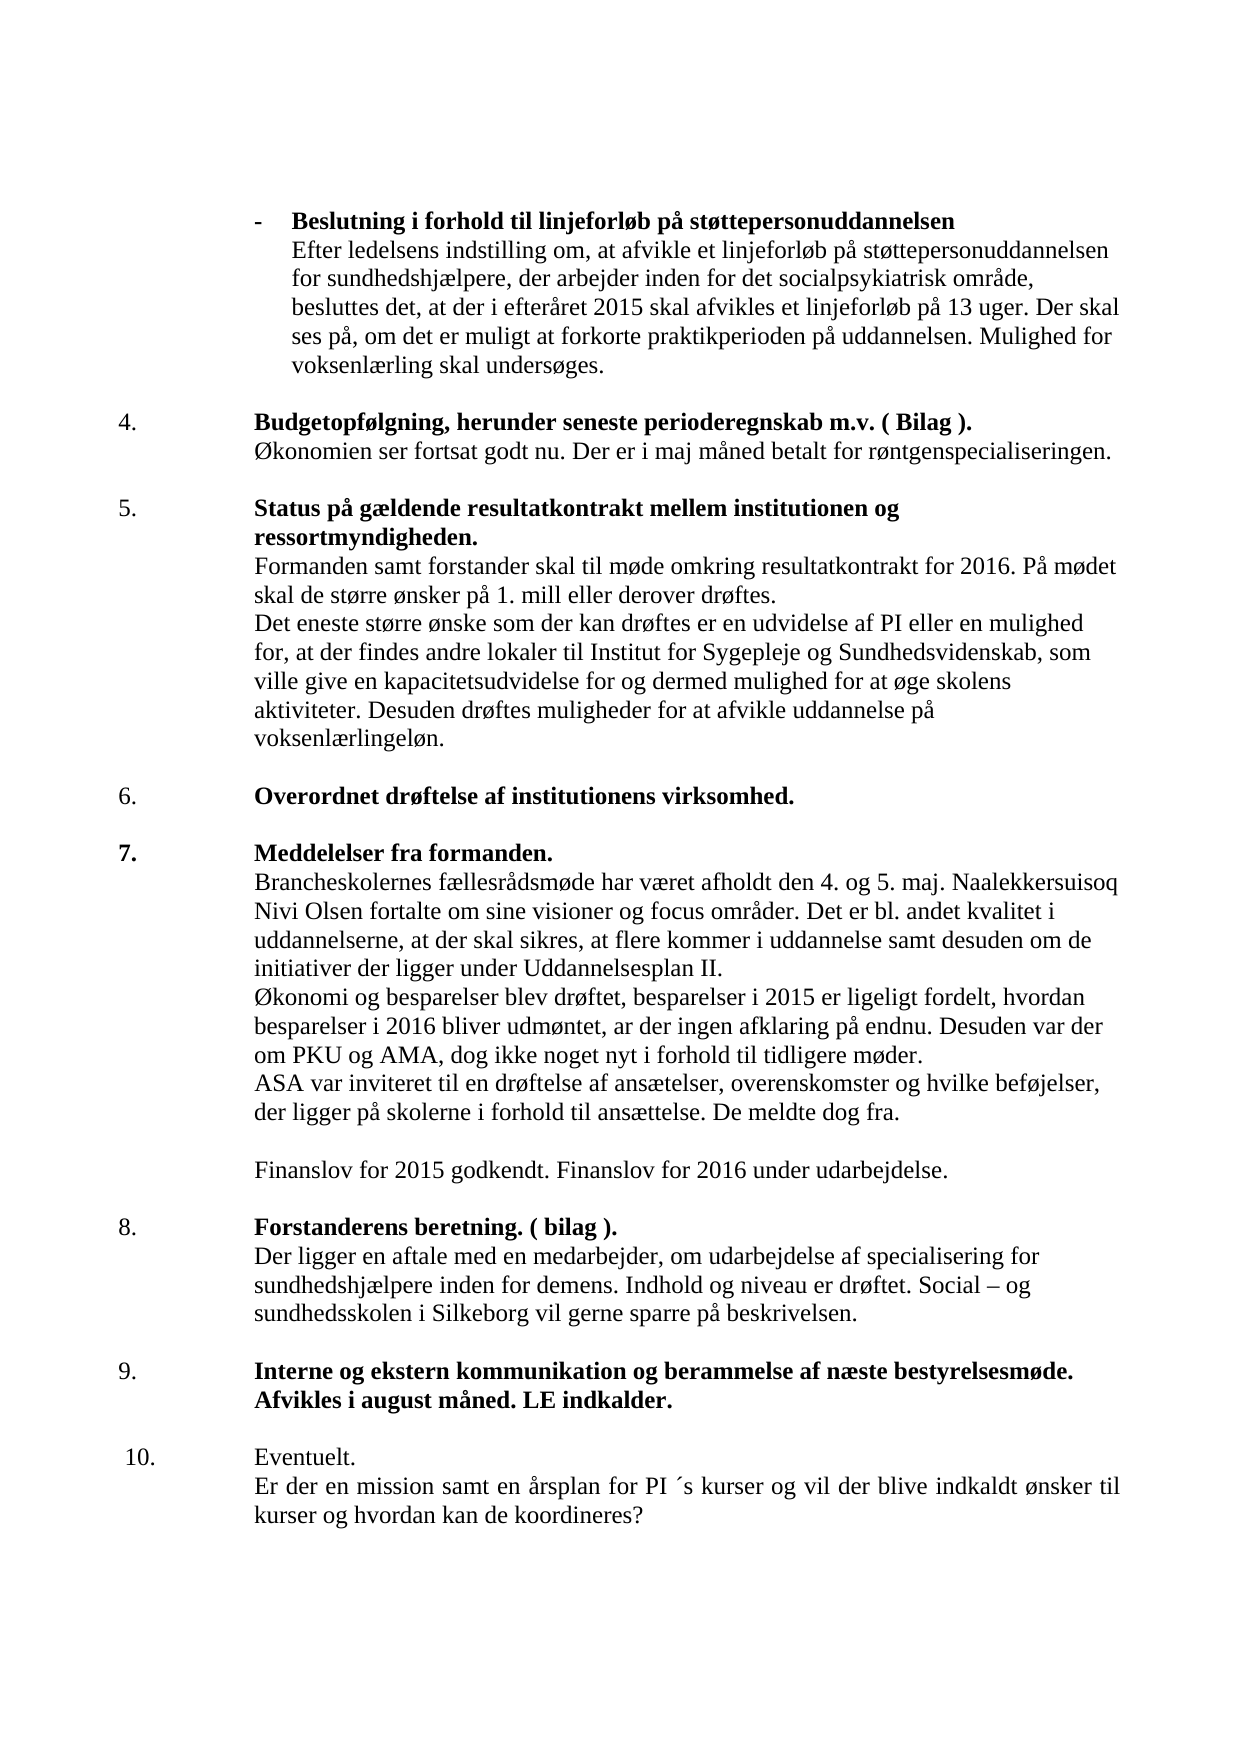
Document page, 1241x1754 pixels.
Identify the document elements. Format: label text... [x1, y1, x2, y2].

text 10. Eventuelt. [118, 1442, 1122, 1471]
text 6. Overordnet drøftelse af institutionens virksomhed. [118, 781, 1122, 810]
text ASA var inviteret til en drøftelse af ansætelser, overenskomster og hvilke beføjelser, der ligger på skolerne i forhold til ansættelse. De meldte dog fra. [254, 1068, 1122, 1126]
text 8. Forstanderens beretning. ( bilag ). [118, 1212, 1122, 1241]
text 9. Interne og ekstern kommunikation og berammelse af næste bestyrelsesmøde. [118, 1356, 1122, 1385]
text Der ligger en aftale med en medarbejder, om udarbejdelse af specialisering for sundhedshjælpere inden for demens. Indhold og niveau er drøftet. Social – og sundhedsskolen i Silkeborg vil gerne sparre på beskrivelsen. [254, 1241, 1122, 1327]
text 4. Budgetopfølgning, herunder seneste perioderegnskab m.v. ( Bilag ). [118, 407, 1122, 436]
text Det eneste større ønske som der kan drøftes er en udvidelse af PI eller en mulighed for, at der findes andre lokaler til Institut for Sygepleje og Sundhedsvidenskab, som ville give en kapacitetsudvidelse for og dermed mulighed for at øge skolens aktiviteter. Desuden drøftes muligheder for at afvikle uddannelse på voksenlærlingeløn. [254, 608, 1122, 752]
text Økonomien ser fortsat godt nu. Der er i maj måned betalt for røntgenspecialiseringen. [254, 436, 1122, 465]
text Afvikles i august måned. LE indkalder. [254, 1385, 1122, 1413]
text Efter ledelsens indstilling om, at afvikle et linjeforløb på støttepersonuddannelsen for sundhedshjælpere, der arbejder inden for det socialpsykiatrisk område, besluttes det, at der i efteråret 2015 skal afvikles et linjeforløb på 13 uger. Der skal ses på, om det er muligt at forkorte praktikperioden på uddannelsen. Mulighed for voksenlærling skal undersøges. [291, 235, 1122, 378]
text Brancheskolernes fællesrådsmøde har været afholdt den 4. og 5. maj. Naalekkersuisoq Nivi Olsen fortalte om sine visioner og focus områder. Det er bl. andet kvalitet i uddannelserne, at der skal sikres, at flere kommer i uddannelse samt desuden om de initiativer der ligger under Uddannelsesplan II. [254, 867, 1122, 982]
text 5. Status på gældende resultatkontrakt mellem institutionen og ressortmyndigheden. [118, 493, 1122, 551]
list Beslutning i forhold til linjeforløb på støttepersonuddannelsen [254, 206, 1122, 235]
text Er der en mission samt en årsplan for PI ´s kurser og vil der blive indkaldt ønsker til kurser og hvordan kan de koordineres? [254, 1471, 1122, 1528]
text Økonomi og besparelser blev drøftet, besparelser i 2015 er ligeligt fordelt, hvordan besparelser i 2016 bliver udmøntet, ar der ingen afklaring på endnu. Desuden var der om PKU og AMA, dog ikke noget nyt i forhold til tidligere møder. [254, 982, 1122, 1068]
text Formanden samt forstander skal til møde omkring resultatkontrakt for 2016. På mødet skal de større ønsker på 1. mill eller derover drøftes. [254, 551, 1122, 608]
text 7. Meddelelser fra formanden. [118, 838, 1122, 867]
text Finanslov for 2015 godkendt. Finanslov for 2016 under udarbejdelse. [254, 1155, 1122, 1183]
